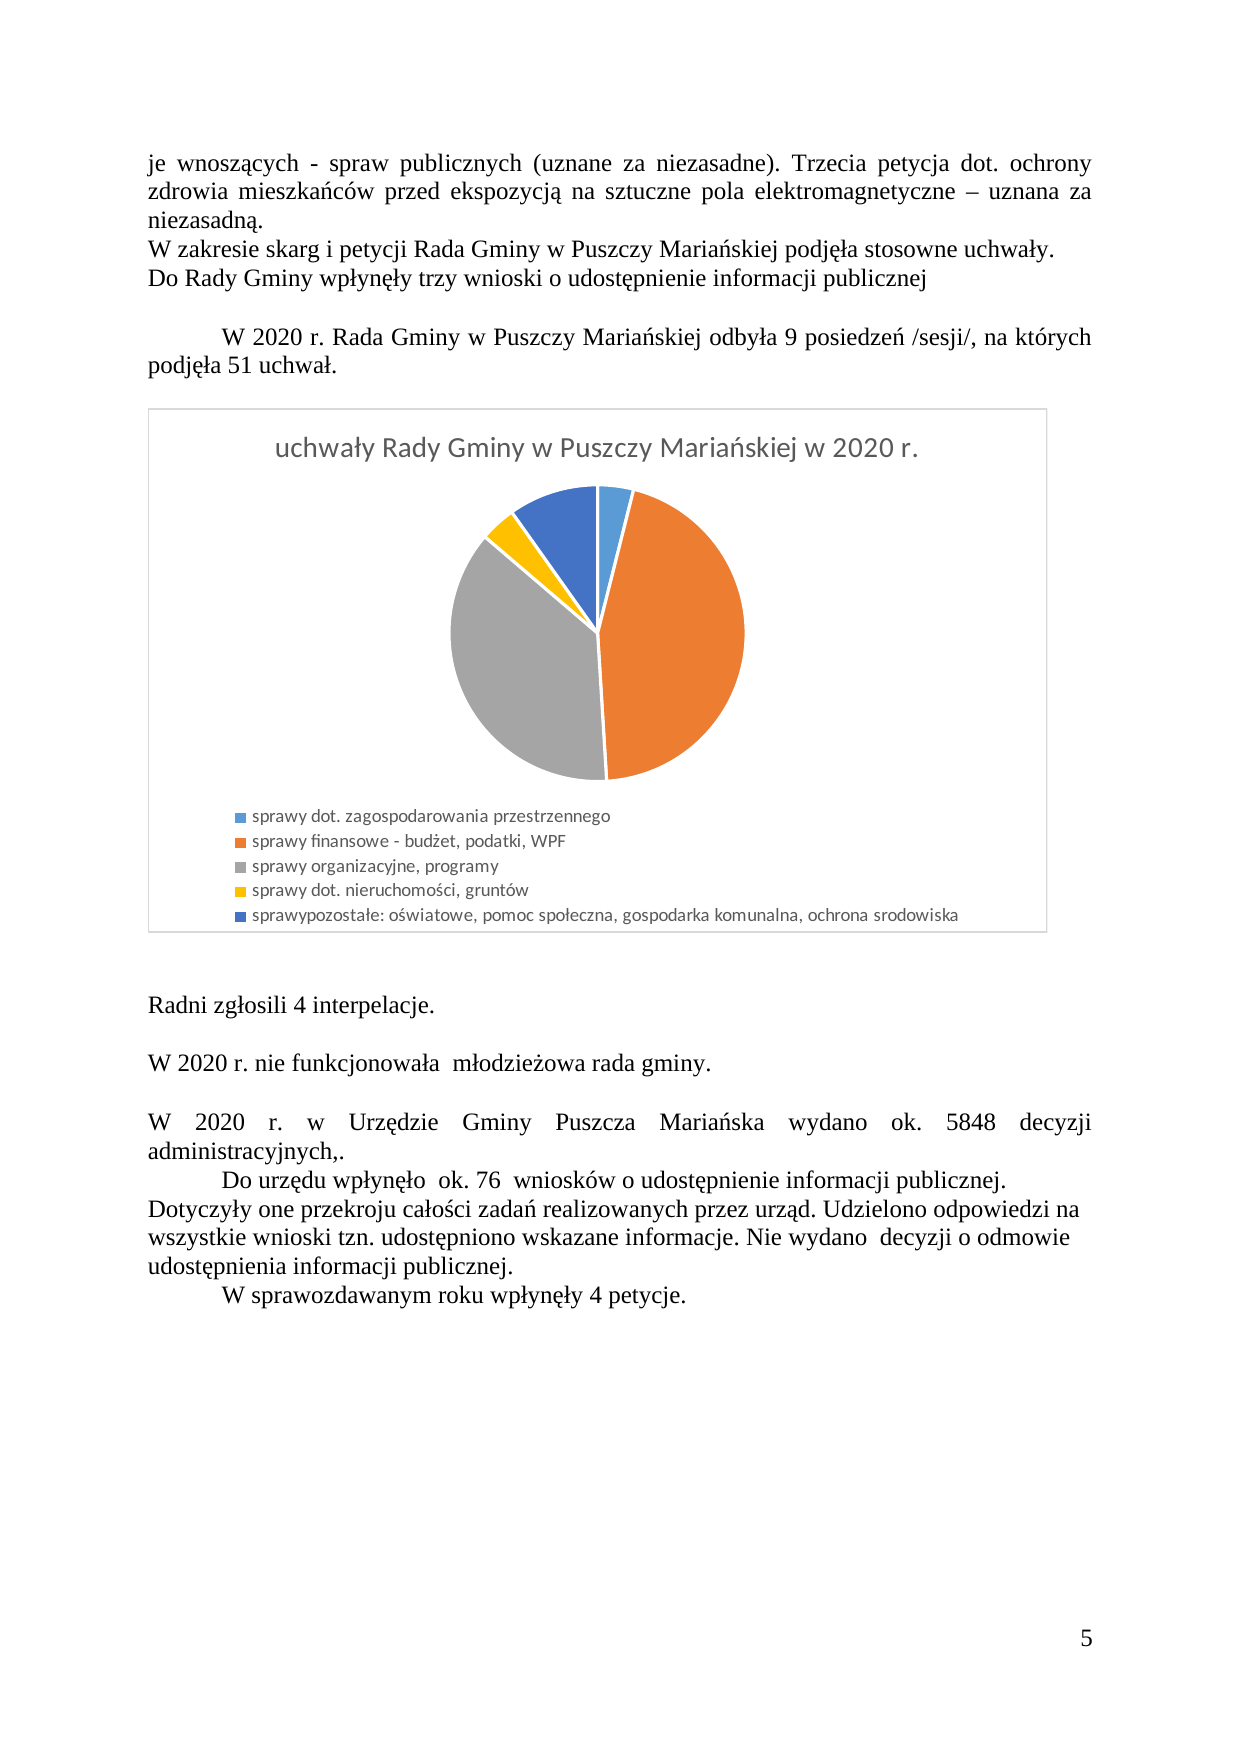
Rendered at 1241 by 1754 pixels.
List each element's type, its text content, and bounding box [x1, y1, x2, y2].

text W zakresie skarg i petycji Rada Gminy w Puszczy Mariańskiej podjęła stosowne uchwały. [148, 234, 1093, 263]
text Radni zgłosili 4 interpelacje. [148, 991, 1093, 1019]
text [148, 148, 1093, 234]
text W 2020 r. Rada Gminy w Puszczy Mariańskiej odbyła 9 posiedzeń /sesji/, na których podjęła 51 uchwał. [148, 322, 1093, 379]
text Do Rady Gminy wpłynęły trzy wnioski o udostępnienie informacji publicznej [148, 263, 1093, 291]
text W sprawozdawanym roku wpłynęły 4 petycje. [148, 1280, 1093, 1309]
text W 2020 r. w Urzędzie Gminy Puszcza Mariańska wydano ok. 5848 decyzji administracyjnych,. [148, 1107, 1093, 1165]
text W 2020 r. nie funkcjonowała młodzieżowa rada gminy. [148, 1048, 1093, 1077]
text Do urzędu wpłynęło ok. 76 wniosków o udostępnienie informacji publicznej. Dotyczyły one przekroju całości zadań realizowanych przez urząd. Udzielono odpowiedzi na wszystkie wnioski tzn. udostępniono wskazane informacje. Nie wydano decyzji o odmowie udostępnienia informacji publicznej. [148, 1165, 1093, 1280]
